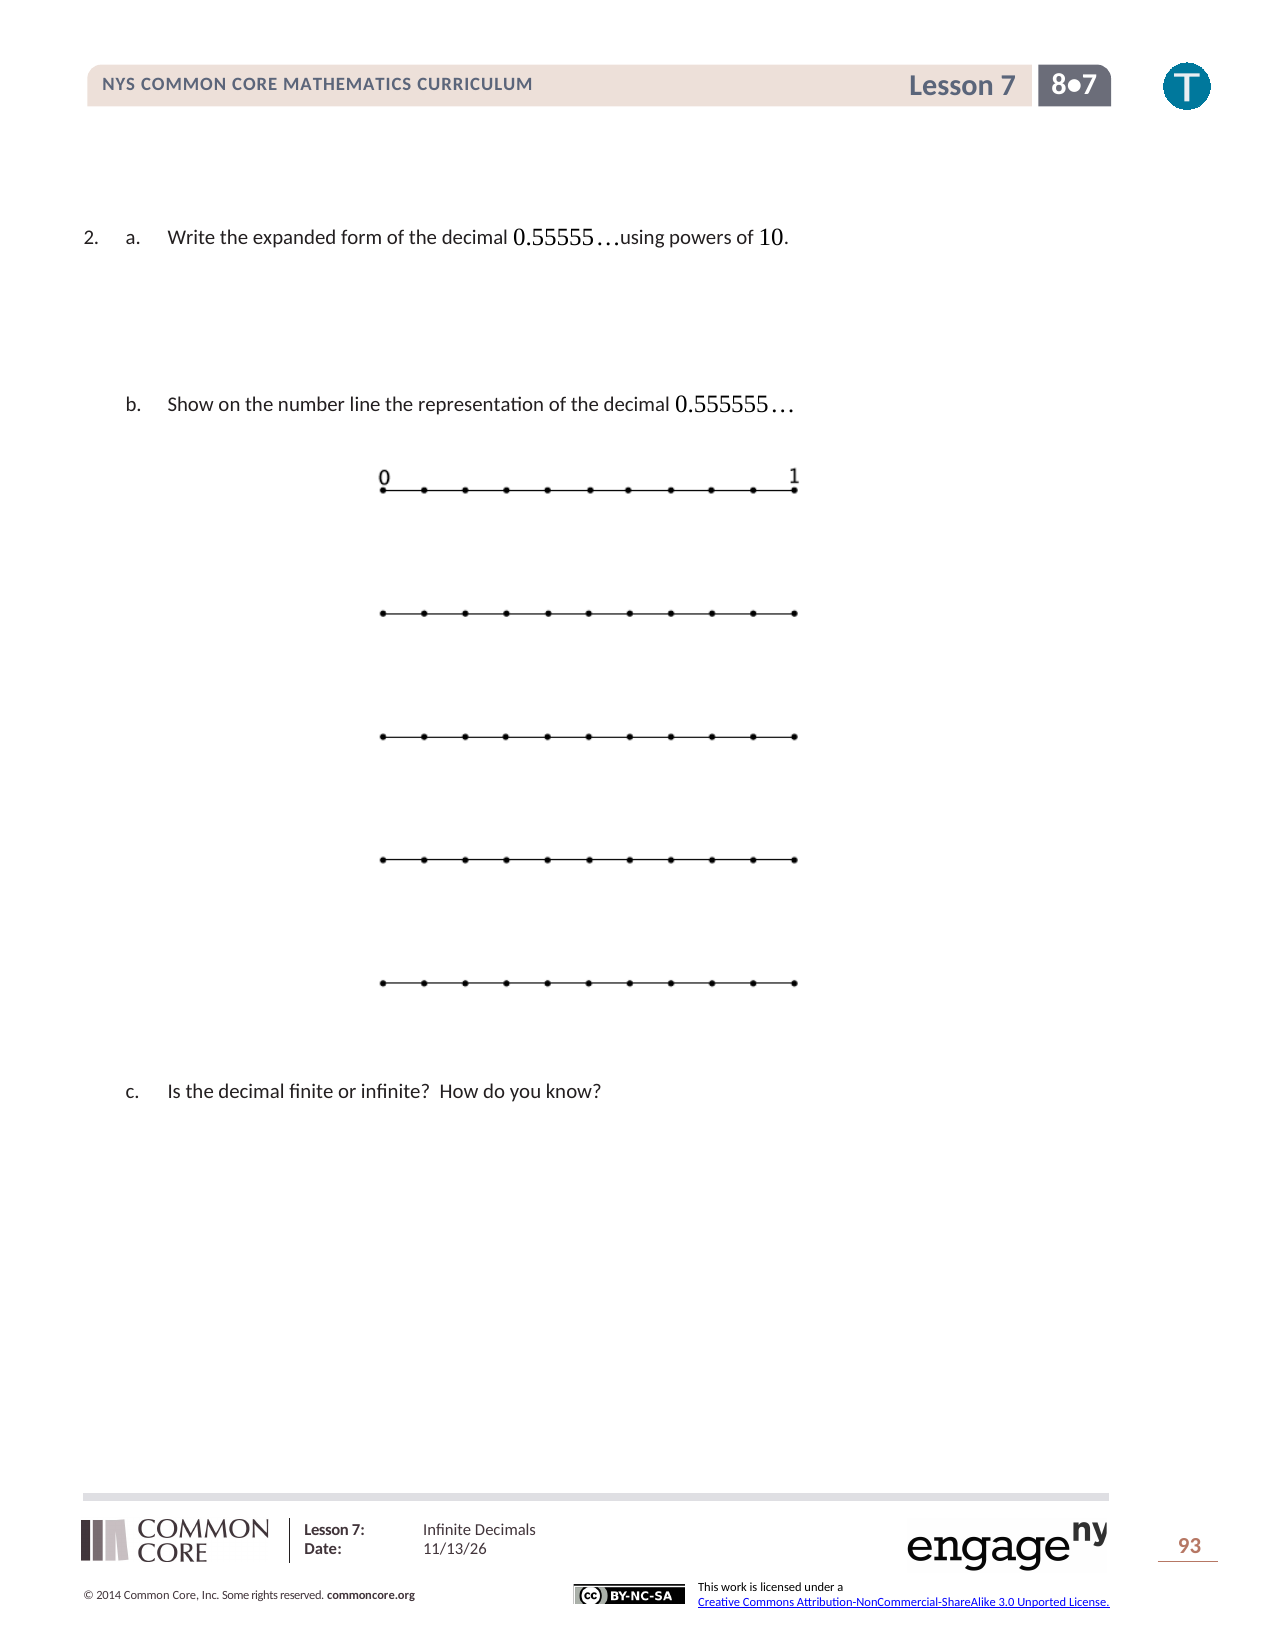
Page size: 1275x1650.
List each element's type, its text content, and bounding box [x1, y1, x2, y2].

picture [572, 1584, 685, 1604]
list Is the decimal finite or infinite? How do you know? [125, 1078, 1108, 1103]
picture [81, 1517, 269, 1562]
picture [368, 458, 824, 1005]
list Show on the number line the representation of the decimal [125, 390, 1108, 418]
text a. Write the expanded form of the decimal using powers of . [83, 223, 1108, 251]
picture [906, 1518, 1107, 1573]
